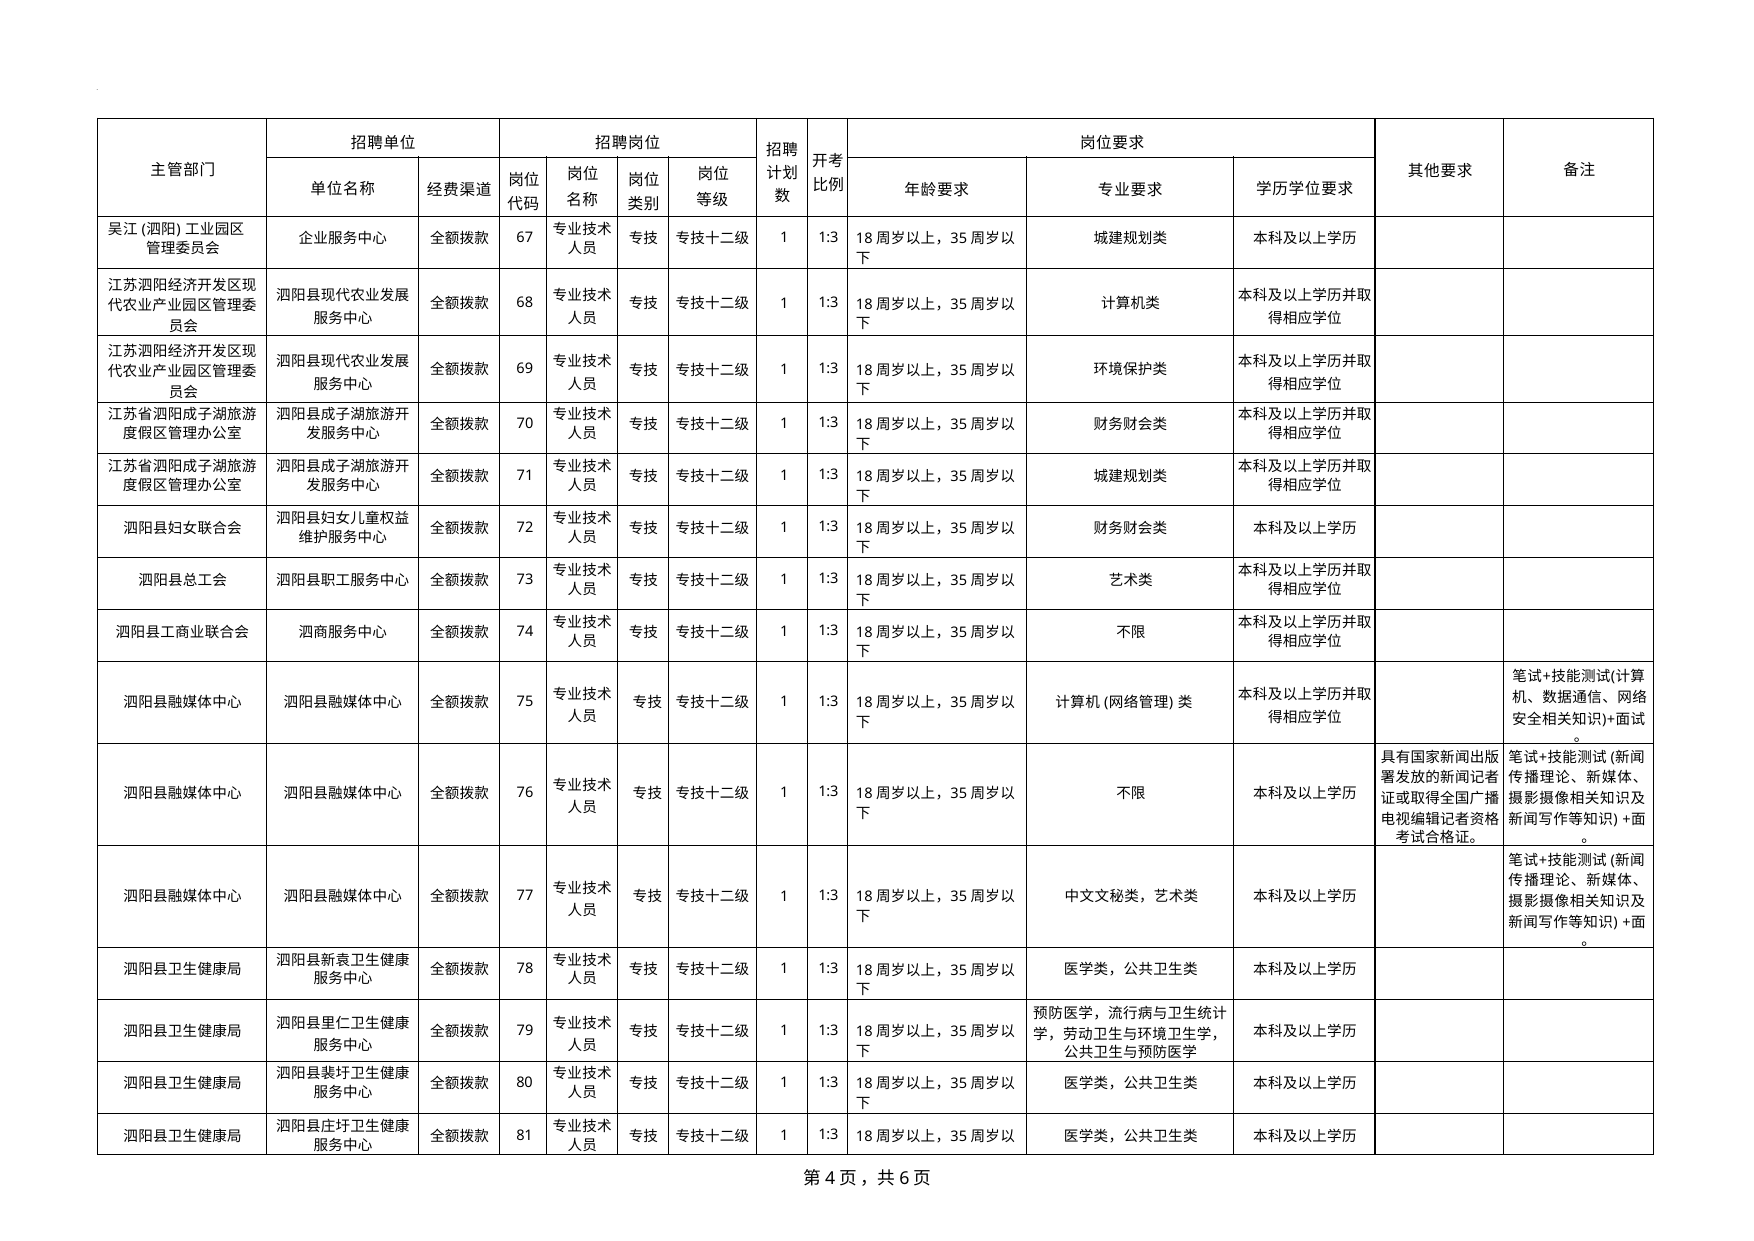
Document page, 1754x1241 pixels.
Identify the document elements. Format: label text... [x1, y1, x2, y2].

table_cell 1:3 [808, 948, 847, 999]
table_cell 专技 [618, 846, 668, 947]
table_cell 岗位 名称 [547, 158, 617, 216]
table_cell 专业技术 人员 [547, 846, 617, 947]
table_cell [1376, 948, 1503, 999]
table_cell 全额拨款 [419, 744, 499, 845]
table_cell 1:3 [808, 1114, 847, 1154]
table_cell 泗阳县融媒体中心 [267, 662, 418, 742]
table_cell 全额拨款 [419, 846, 499, 947]
table_cell 18周岁以上，35周岁以下 [848, 403, 1026, 453]
table_cell 学历学位要求 [1234, 158, 1374, 216]
table_cell 1:3 [808, 558, 847, 609]
table_cell 73 [500, 558, 546, 609]
table_cell 1 [757, 336, 807, 401]
table_cell 专技十二级 [669, 558, 756, 609]
table_cell 专业技术 人员 [547, 1062, 617, 1113]
table_cell 岗位 等级 [669, 158, 756, 216]
table_cell 全额拨款 [419, 506, 499, 557]
table_cell 泗阳县融媒体中心 [267, 846, 418, 947]
table_cell 泗商服务中心 [267, 610, 418, 661]
table_cell [1376, 454, 1503, 505]
table_cell 79 [500, 1000, 546, 1061]
table_cell 全额拨款 [419, 403, 499, 453]
table_cell 岗位 类别 [618, 158, 668, 216]
table_cell 专技 [618, 269, 668, 335]
table_cell 不限 [1027, 744, 1233, 845]
table_cell 泗阳县职工服务中心 [267, 558, 418, 609]
table_cell 1:3 [808, 506, 847, 557]
table_cell 本科及以上学历并取 得相应学位 [1234, 662, 1374, 742]
table_cell 专技 [618, 558, 668, 609]
table_cell 笔试+技能测试 (新闻 传播理论、新媒体、 摄影摄像相关知识及 新闻写作等知识) +面 。 [1504, 744, 1653, 845]
table_cell 江苏泗阳经济开发区现 代农业产业园区管理委 员会 [98, 269, 266, 335]
table_cell 专技十二级 [669, 217, 756, 268]
table_cell 专技十二级 [669, 948, 756, 999]
table_cell 泗阳县新袁卫生健康 服务中心 [267, 948, 418, 999]
table_cell 18周岁以上，35周岁以下 [848, 336, 1026, 401]
table_cell 本科及以上学历 [1234, 1062, 1374, 1113]
table_cell 专业技术 人员 [547, 454, 617, 505]
table_cell 泗阳县现代农业发展 服务中心 [267, 336, 418, 401]
table_cell 企业服务中心 [267, 217, 418, 268]
table_cell 专技十二级 [669, 336, 756, 401]
table_cell 财务财会类 [1027, 403, 1233, 453]
table_cell 全额拨款 [419, 1062, 499, 1113]
table_cell [1504, 217, 1653, 268]
table_cell 专业技术 人员 [547, 1000, 617, 1061]
table_cell [1376, 1062, 1503, 1113]
table_cell 专业技术 人员 [547, 403, 617, 453]
table_cell 80 [500, 1062, 546, 1113]
table_cell 泗阳县工商业联合会 [98, 610, 266, 661]
table_cell 专技 [618, 454, 668, 505]
table_cell 专技十二级 [669, 1000, 756, 1061]
table_cell 专技十二级 [669, 269, 756, 335]
table_cell [1504, 558, 1653, 609]
table_cell 72 [500, 506, 546, 557]
table_header 招聘岗位 [500, 119, 756, 156]
table_cell [1376, 269, 1503, 335]
table_cell 泗阳县卫生健康局 [98, 1114, 266, 1154]
table_cell 专技十二级 [669, 403, 756, 453]
table_cell 艺术类 [1027, 558, 1233, 609]
table_cell 18周岁以上，35周岁以下 [848, 217, 1026, 268]
table_cell 医学类，公共卫生类 [1027, 1114, 1233, 1154]
table_cell 1:3 [808, 846, 847, 947]
table_cell 专业技术 人员 [547, 744, 617, 845]
table_cell 单位名称 [267, 158, 418, 216]
table_cell 吴江 (泗阳) 工业园区 管理委员会 [98, 217, 266, 268]
table_cell 1 [757, 662, 807, 742]
table_cell 18周岁以上，35周岁以下 [848, 846, 1026, 947]
table_cell 泗阳县融媒体中心 [98, 744, 266, 845]
table_cell 泗阳县裴圩卫生健康 服务中心 [267, 1062, 418, 1113]
table_cell 泗阳县总工会 [98, 558, 266, 609]
table_cell 专业技术 人员 [547, 948, 617, 999]
table_cell [1504, 454, 1653, 505]
table_cell 泗阳县成子湖旅游开 发服务中心 [267, 403, 418, 453]
table_cell 泗阳县融媒体中心 [98, 846, 266, 947]
table_header 开考 比例 [808, 119, 847, 216]
table_cell 18周岁以上，35周岁以下 [848, 1114, 1026, 1154]
table_cell 环境保护类 [1027, 336, 1233, 401]
table_cell [1376, 336, 1503, 401]
table_cell 泗阳县融媒体中心 [98, 662, 266, 742]
table_cell 71 [500, 454, 546, 505]
table_cell 本科及以上学历 [1234, 1000, 1374, 1061]
table_cell 本科及以上学历 [1234, 1114, 1374, 1154]
table_cell 18周岁以上，35周岁以下 [848, 506, 1026, 557]
table_cell 专业技术 人员 [547, 506, 617, 557]
table_cell 本科及以上学历并取 得相应学位 [1234, 558, 1374, 609]
table_cell 专技 [618, 506, 668, 557]
table_cell 笔试+技能测试 (新闻 传播理论、新媒体、 摄影摄像相关知识及 新闻写作等知识) +面 。 [1504, 846, 1653, 947]
table_cell 专业技术 人员 [547, 217, 617, 268]
table_cell 1 [757, 558, 807, 609]
table_cell 江苏省泗阳成子湖旅游 度假区管理办公室 [98, 403, 266, 453]
table_cell 18周岁以上，35周岁以下 [848, 744, 1026, 845]
table_cell 专技十二级 [669, 662, 756, 742]
table_cell 预防医学，流行病与卫生统计 学，劳动卫生与环境卫生学， 公共卫生与预防医学 [1027, 1000, 1233, 1061]
table_cell 专技 [618, 1062, 668, 1113]
table_cell 全额拨款 [419, 610, 499, 661]
table_cell 1:3 [808, 336, 847, 401]
table_cell [1504, 610, 1653, 661]
table_cell 专技 [618, 744, 668, 845]
table_header 招聘 计划 数 [757, 119, 807, 216]
table_cell 泗阳县庄圩卫生健康 服务中心 [267, 1114, 418, 1154]
table_cell 70 [500, 403, 546, 453]
table_cell 18周岁以上，35周岁以下 [848, 662, 1026, 742]
table_cell 本科及以上学历 [1234, 744, 1374, 845]
table_cell 泗阳县里仁卫生健康 服务中心 [267, 1000, 418, 1061]
table_cell 专技十二级 [669, 1114, 756, 1154]
table_cell 笔试+技能测试(计算 机、数据通信、网络 安全相关知识)+面试 。 [1504, 662, 1653, 742]
table_cell 67 [500, 217, 546, 268]
table_cell 专技十二级 [669, 454, 756, 505]
table_cell 1:3 [808, 610, 847, 661]
table_cell 18周岁以上，35周岁以下 [848, 1000, 1026, 1061]
table_cell 本科及以上学历 [1234, 948, 1374, 999]
table_cell [1376, 558, 1503, 609]
table_cell 18周岁以上，35周岁以下 [848, 269, 1026, 335]
table_cell [1504, 269, 1653, 335]
table_cell 1 [757, 1114, 807, 1154]
table_cell 本科及以上学历并取 得相应学位 [1234, 454, 1374, 505]
table_cell 专技十二级 [669, 744, 756, 845]
table_cell 专技 [618, 1114, 668, 1154]
table_cell 1 [757, 948, 807, 999]
table_cell 1 [757, 269, 807, 335]
table_cell 专技 [618, 217, 668, 268]
table_cell 具有国家新闻出版 署发放的新闻记者 证或取得全国广播 电视编辑记者资格 考试合格证。 [1376, 744, 1503, 845]
table_cell 泗阳县卫生健康局 [98, 948, 266, 999]
table_cell 18周岁以上，35周岁以下 [848, 1062, 1026, 1113]
table_cell 专技 [618, 610, 668, 661]
table_cell 全额拨款 [419, 558, 499, 609]
table_cell 专技 [618, 336, 668, 401]
table_cell 76 [500, 744, 546, 845]
table_cell 专技 [618, 403, 668, 453]
table_header 岗位要求 [848, 119, 1374, 156]
table_cell [1376, 506, 1503, 557]
table_cell [1376, 1114, 1503, 1154]
table_cell 本科及以上学历 [1234, 506, 1374, 557]
table_cell 1:3 [808, 454, 847, 505]
table_cell 77 [500, 846, 546, 947]
table_cell 专技 [618, 1000, 668, 1061]
table_cell 全额拨款 [419, 269, 499, 335]
table_cell 18周岁以上，35周岁以下 [848, 948, 1026, 999]
table_cell [1504, 1000, 1653, 1061]
table_cell 专技十二级 [669, 846, 756, 947]
table_header 备注 [1504, 119, 1653, 216]
table_cell 泗阳县妇女儿童权益 维护服务中心 [267, 506, 418, 557]
table_cell 江苏省泗阳成子湖旅游 度假区管理办公室 [98, 454, 266, 505]
table_cell 岗位 代码 [500, 158, 546, 216]
table_cell 1 [757, 403, 807, 453]
table_cell [1504, 506, 1653, 557]
table_cell 不限 [1027, 610, 1233, 661]
table_cell 专技十二级 [669, 506, 756, 557]
table_cell 1:3 [808, 217, 847, 268]
table_cell 78 [500, 948, 546, 999]
table_cell 本科及以上学历并取 得相应学位 [1234, 269, 1374, 335]
table_cell 专业技术 人员 [547, 269, 617, 335]
table_cell 1:3 [808, 1062, 847, 1113]
table_cell [1376, 846, 1503, 947]
table_cell 年龄要求 [848, 158, 1026, 216]
table_cell 本科及以上学历并取 得相应学位 [1234, 336, 1374, 401]
table_header 招聘单位 [267, 119, 499, 156]
table_cell 专技 [618, 662, 668, 742]
table_cell [1376, 1000, 1503, 1061]
table_header 主管部门 [98, 119, 266, 216]
table_cell 1 [757, 217, 807, 268]
table_header 其他要求 [1376, 119, 1503, 216]
table_cell 中文文秘类，艺术类 [1027, 846, 1233, 947]
table_cell 专技十二级 [669, 610, 756, 661]
table_cell 泗阳县融媒体中心 [267, 744, 418, 845]
table_cell 1 [757, 744, 807, 845]
table_cell 专业技术 人员 [547, 662, 617, 742]
table_cell 75 [500, 662, 546, 742]
table_cell 专技十二级 [669, 1062, 756, 1113]
table_cell 1 [757, 454, 807, 505]
table_cell [1376, 662, 1503, 742]
table_cell 1:3 [808, 403, 847, 453]
table_cell 财务财会类 [1027, 506, 1233, 557]
table_cell 泗阳县妇女联合会 [98, 506, 266, 557]
table_cell 城建规划类 [1027, 217, 1233, 268]
table_cell 68 [500, 269, 546, 335]
table_cell 1 [757, 1000, 807, 1061]
table_cell 全额拨款 [419, 336, 499, 401]
table_cell 专技 [618, 948, 668, 999]
table_cell 1 [757, 610, 807, 661]
table_cell 泗阳县成子湖旅游开 发服务中心 [267, 454, 418, 505]
table_cell 1:3 [808, 269, 847, 335]
table_cell 专业技术 人员 [547, 558, 617, 609]
table_cell 81 [500, 1114, 546, 1154]
table_cell [1504, 1114, 1653, 1154]
table_cell 专业要求 [1027, 158, 1233, 216]
table_cell 全额拨款 [419, 217, 499, 268]
table_cell 1:3 [808, 744, 847, 845]
table_cell 全额拨款 [419, 1114, 499, 1154]
table_cell 医学类，公共卫生类 [1027, 1062, 1233, 1113]
table_cell 1 [757, 506, 807, 557]
table_cell 经费渠道 [419, 158, 499, 216]
table_cell 泗阳县卫生健康局 [98, 1062, 266, 1113]
table_cell 江苏泗阳经济开发区现 代农业产业园区管理委 员会 [98, 336, 266, 401]
table_cell [1504, 336, 1653, 401]
table_cell 69 [500, 336, 546, 401]
table_cell 1:3 [808, 1000, 847, 1061]
table_cell 全额拨款 [419, 1000, 499, 1061]
table_cell 本科及以上学历 [1234, 846, 1374, 947]
table_cell [1504, 1062, 1653, 1113]
table_cell 全额拨款 [419, 454, 499, 505]
table_cell 专业技术 人员 [547, 610, 617, 661]
table_cell [1376, 217, 1503, 268]
table_cell 泗阳县卫生健康局 [98, 1000, 266, 1061]
table_cell [1376, 403, 1503, 453]
table_cell [1504, 948, 1653, 999]
table_cell 18周岁以上，35周岁以下 [848, 454, 1026, 505]
table_cell 专业技术 人员 [547, 336, 617, 401]
table_cell 泗阳县现代农业发展 服务中心 [267, 269, 418, 335]
table_cell 1:3 [808, 662, 847, 742]
table_cell 1 [757, 1062, 807, 1113]
table_cell 城建规划类 [1027, 454, 1233, 505]
table_cell 医学类，公共卫生类 [1027, 948, 1233, 999]
table_cell 本科及以上学历并取 得相应学位 [1234, 610, 1374, 661]
table_cell 全额拨款 [419, 662, 499, 742]
table_cell 计算机 (网络管理) 类 [1027, 662, 1233, 742]
table_cell 专业技术 人员 [547, 1114, 617, 1154]
table_cell 计算机类 [1027, 269, 1233, 335]
table_cell [1376, 610, 1503, 661]
table_cell 本科及以上学历 [1234, 217, 1374, 268]
table_cell 18周岁以上，35周岁以下 [848, 610, 1026, 661]
table_cell 全额拨款 [419, 948, 499, 999]
table_cell 18周岁以上，35周岁以下 [848, 558, 1026, 609]
table_cell 74 [500, 610, 546, 661]
table_cell 本科及以上学历并取 得相应学位 [1234, 403, 1374, 453]
table_cell 1 [757, 846, 807, 947]
table_cell [1504, 403, 1653, 453]
